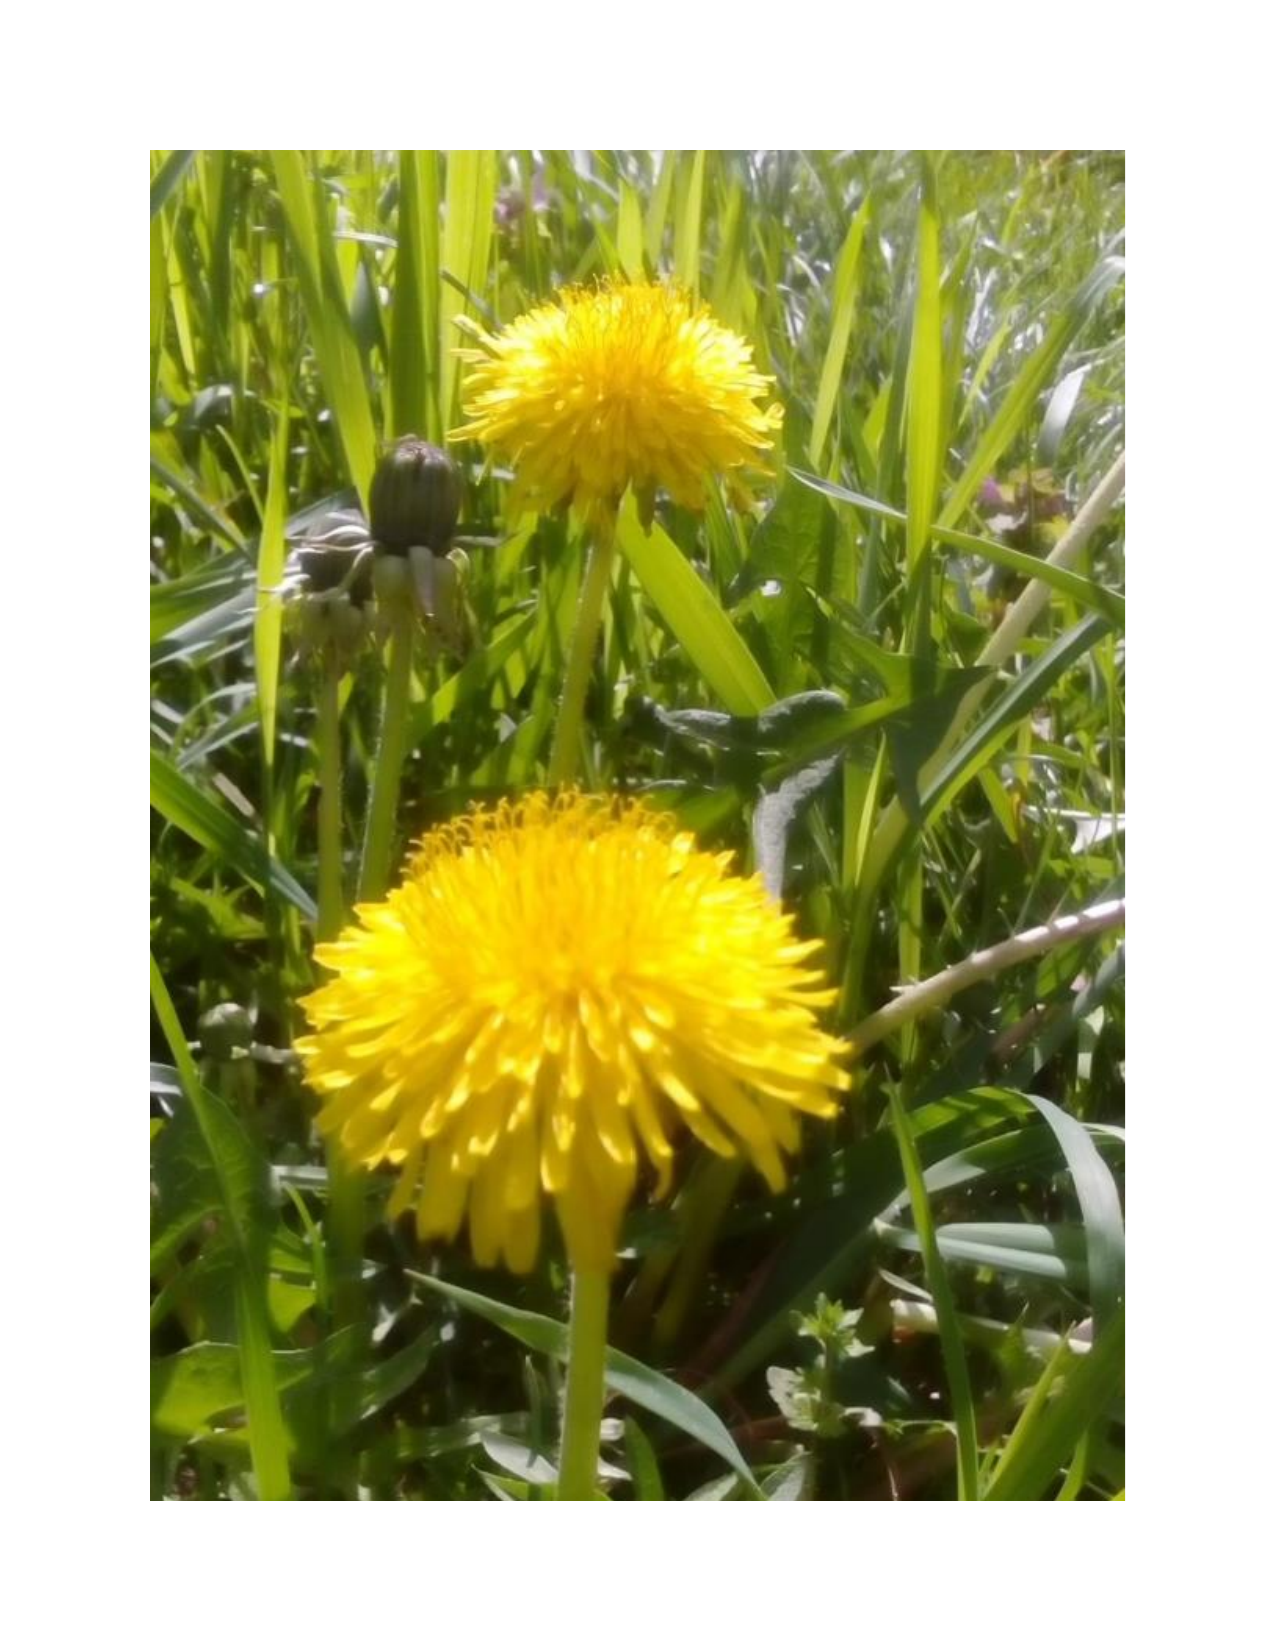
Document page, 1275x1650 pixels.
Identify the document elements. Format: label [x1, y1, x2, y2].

picture [150, 150, 1125, 1501]
